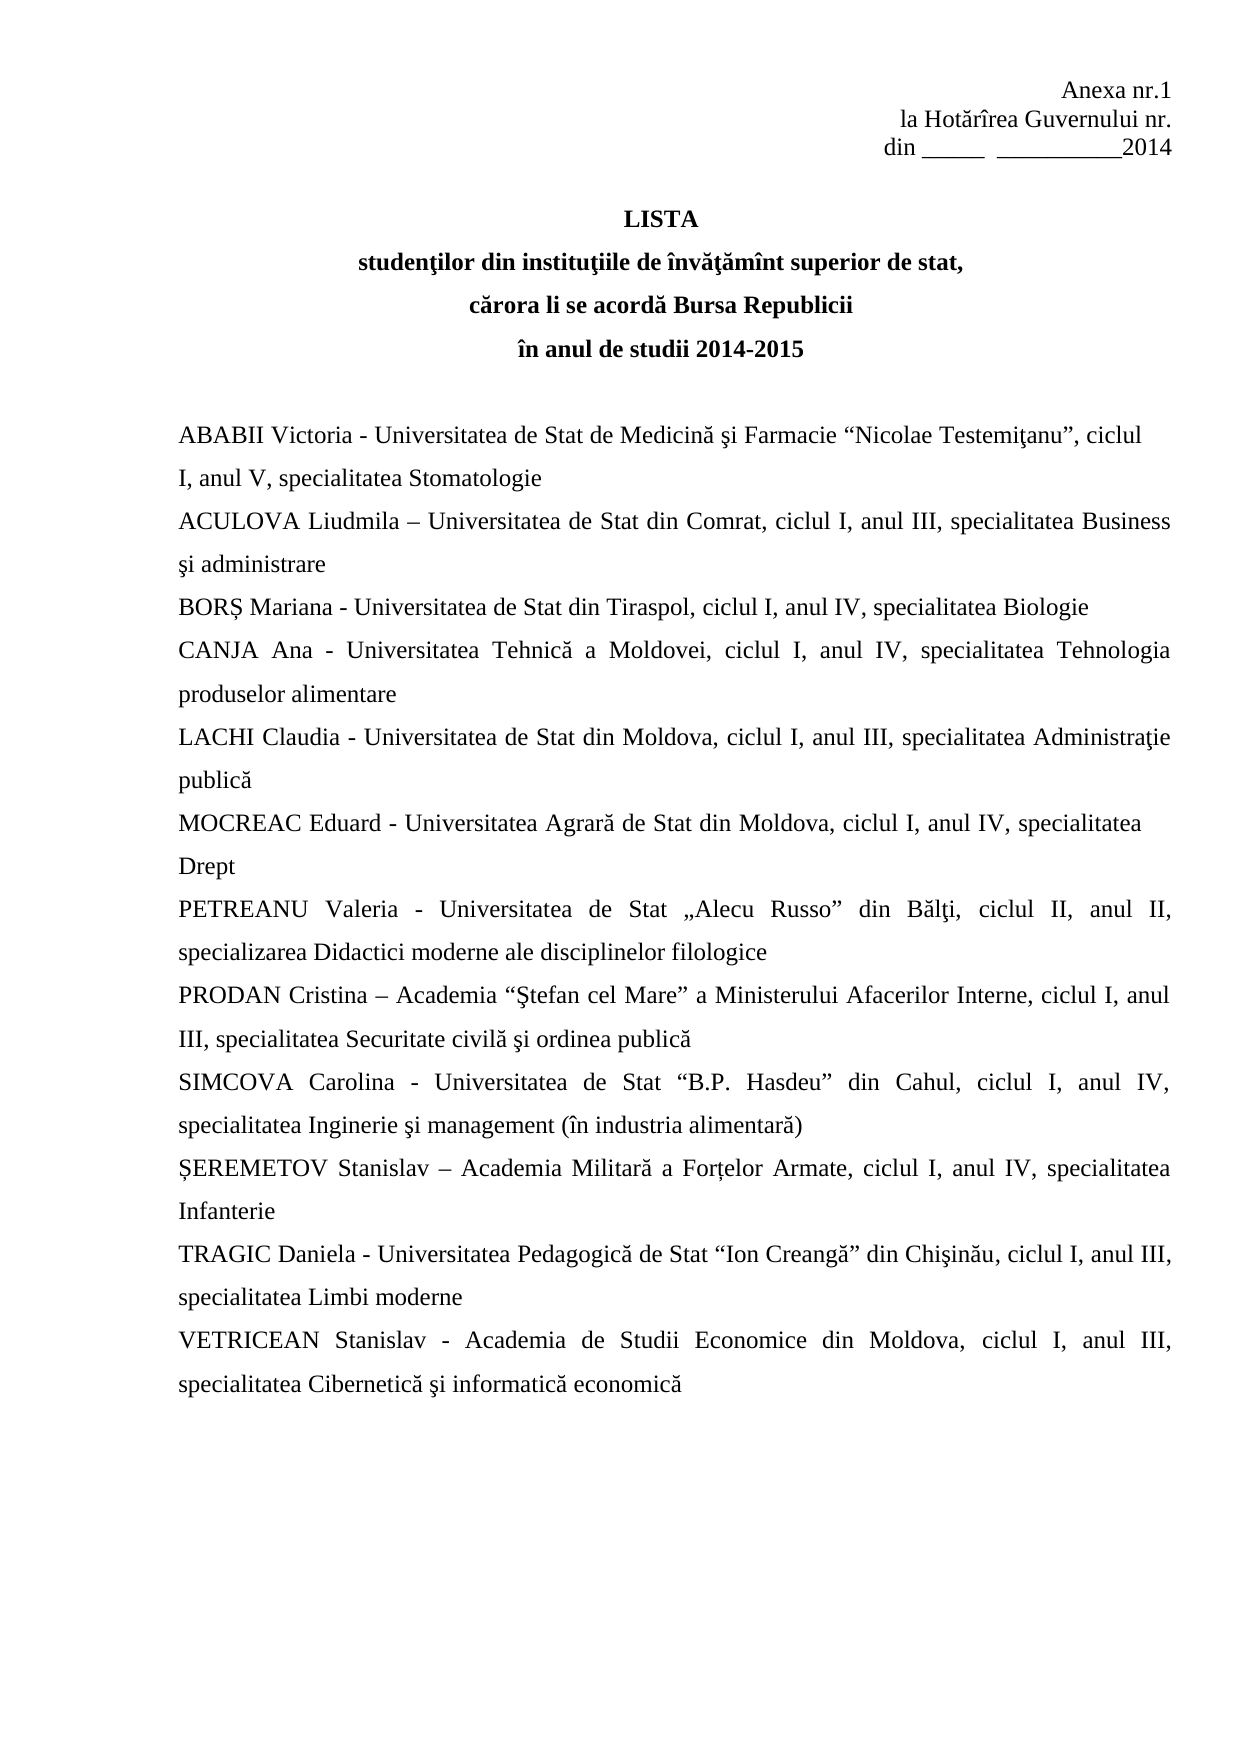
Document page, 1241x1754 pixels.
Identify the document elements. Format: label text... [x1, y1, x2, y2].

text ACULOVA Liudmila – Universitatea de Stat din Comrat, ciclul I, anul III, specialitatea Business şi administrare [178, 506, 1172, 578]
text LISTA [150, 204, 1172, 233]
text TRAGIC Daniela - Universitatea Pedagogică de Stat “Ion Creangă” din Chişinău, ciclul I, anul III, specialitatea Limbi moderne [178, 1239, 1172, 1311]
text studenţilor din instituţiile de învăţămînt superior de stat, [150, 247, 1172, 276]
text PRODAN Cristina – Academia “Ştefan cel Mare” a Ministerului Afacerilor Interne, ciclul I, anul III, specialitatea Securitate civilă şi ordinea publică [178, 981, 1172, 1052]
text ȘEREMETOV Stanislav – Academia Militară a Forțelor Armate, ciclul I, anul IV, specialitatea Infanterie [178, 1153, 1172, 1225]
text LACHI Claudia - Universitatea de Stat din Moldova, ciclul I, anul III, specialitatea Administraţie publică [178, 722, 1172, 794]
text CANJA Ana - Universitatea Tehnică a Moldovei, ciclul I, anul IV, specialitatea Tehnologia produselor alimentare [178, 636, 1172, 707]
text SIMCOVA Carolina - Universitatea de Stat “B.P. Hasdeu” din Cahul, ciclul I, anul IV, specialitatea Inginerie şi management (în industria alimentară) [178, 1067, 1172, 1139]
text Anexa nr.1 [150, 75, 1172, 104]
text în anul de studii 2014-2015 [150, 334, 1172, 362]
text la Hotărîrea Guvernului nr. [150, 104, 1172, 132]
text PETREANU Valeria - Universitatea de Stat „Alecu Russo” din Bălţi, ciclul II, anul II, specializarea Didactici moderne ale disciplinelor filologice [178, 894, 1172, 966]
text BORȘ Mariana - Universitatea de Stat din Tiraspol, ciclul I, anul IV, specialitatea Biologie [178, 592, 1172, 621]
text cărora li se acordă Bursa Republicii [150, 291, 1172, 319]
text MOCREAC Eduard - Universitatea Agrară de Stat din Moldova, ciclul I, anul IV, specialitatea Drept [178, 808, 1144, 880]
text VETRICEAN Stanislav - Academia de Studii Economice din Moldova, ciclul I, anul III, specialitatea Cibernetică şi informatică economică [178, 1326, 1172, 1397]
text ABABII Victoria - Universitatea de Stat de Medicină şi Farmacie “Nicolae Testemiţanu”, ciclul I, anul V, specialitatea Stomatologie [178, 420, 1144, 492]
text din _____ __________2014 [150, 132, 1172, 161]
